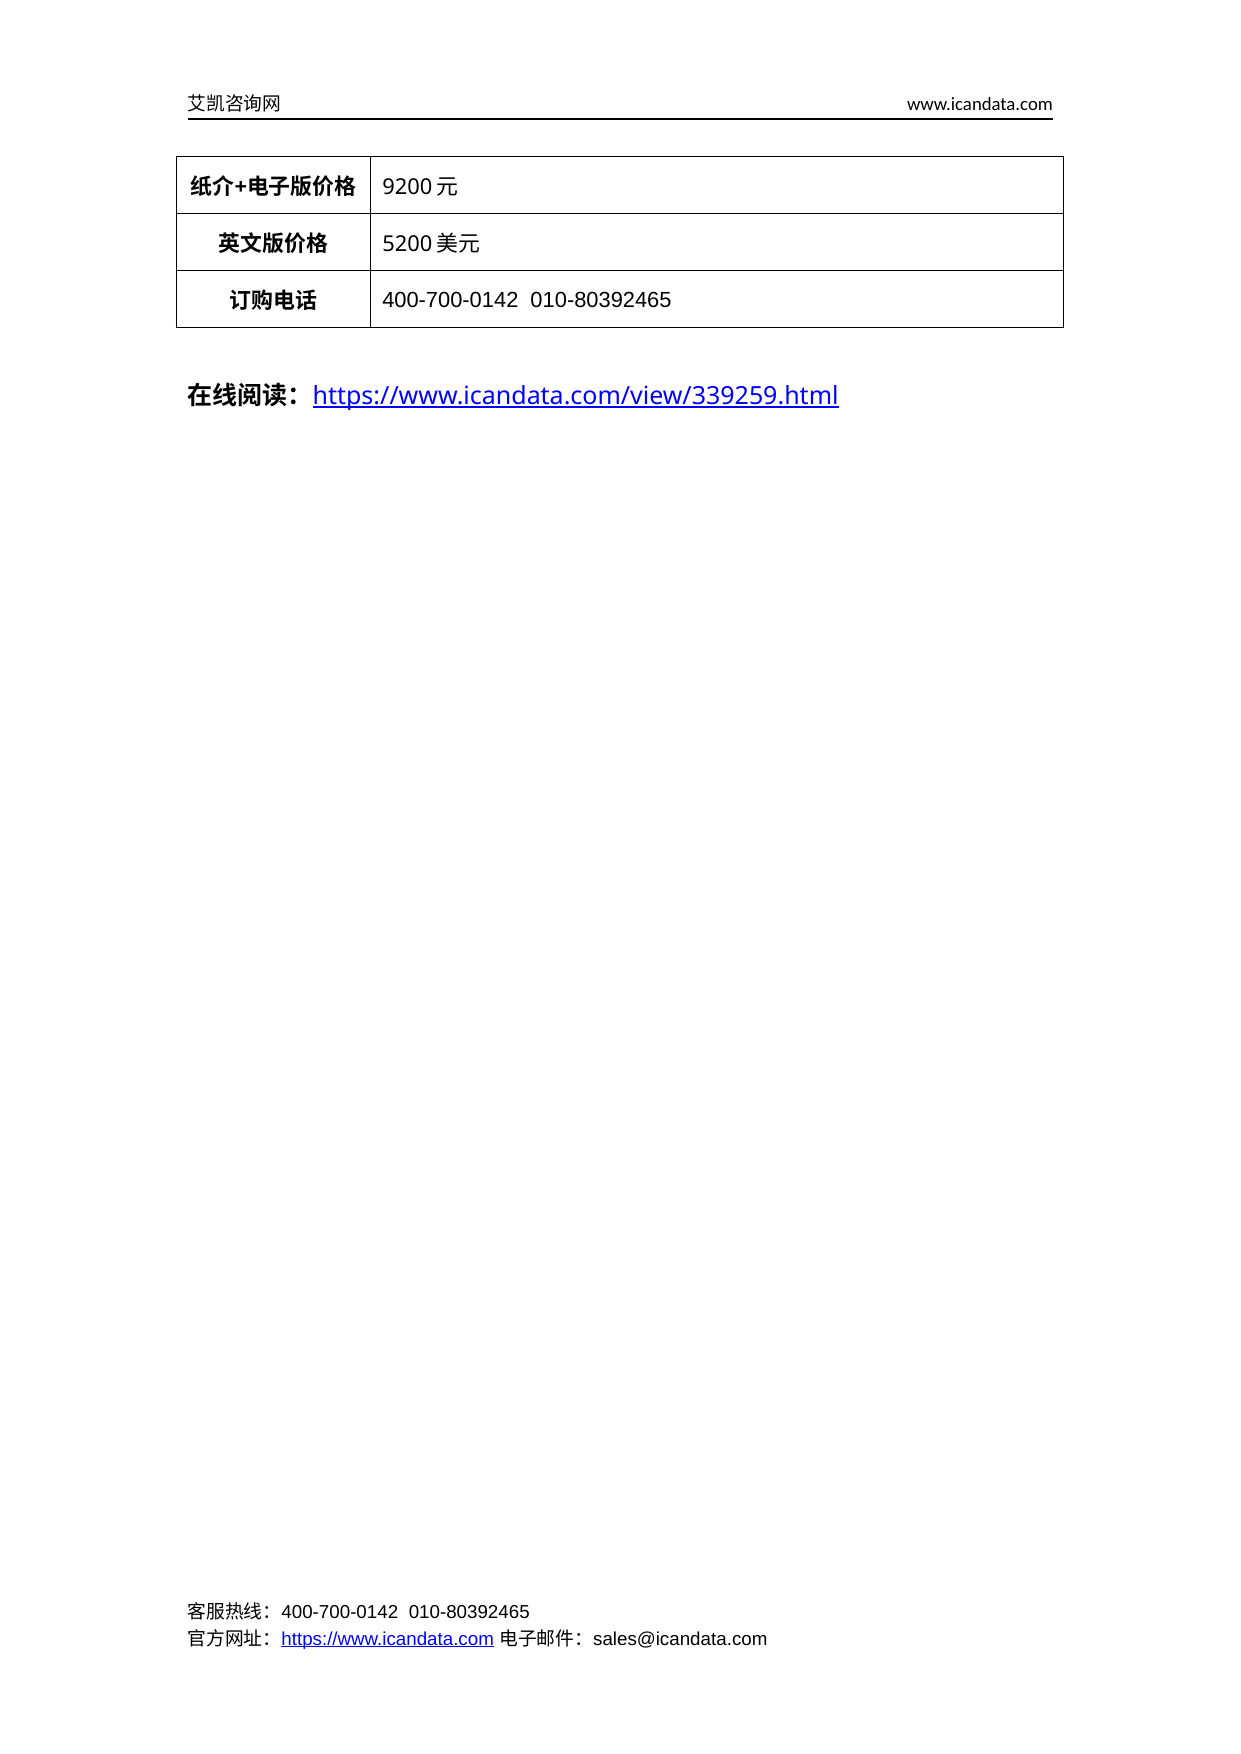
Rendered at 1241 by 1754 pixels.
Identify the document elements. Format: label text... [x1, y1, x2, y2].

text 在线阅读：https://www.icandata.com/view/339259.html [187, 361, 1053, 426]
table_cell 9200元 [371, 157, 1063, 213]
table_cell 400-700-0142 010-80392465 [371, 271, 1063, 327]
table_cell 英文版价格 [177, 214, 370, 270]
table_cell 5200美元 [371, 214, 1063, 270]
table_cell 纸介+电子版价格 [177, 157, 370, 213]
table_cell 订购电话 [177, 271, 370, 327]
